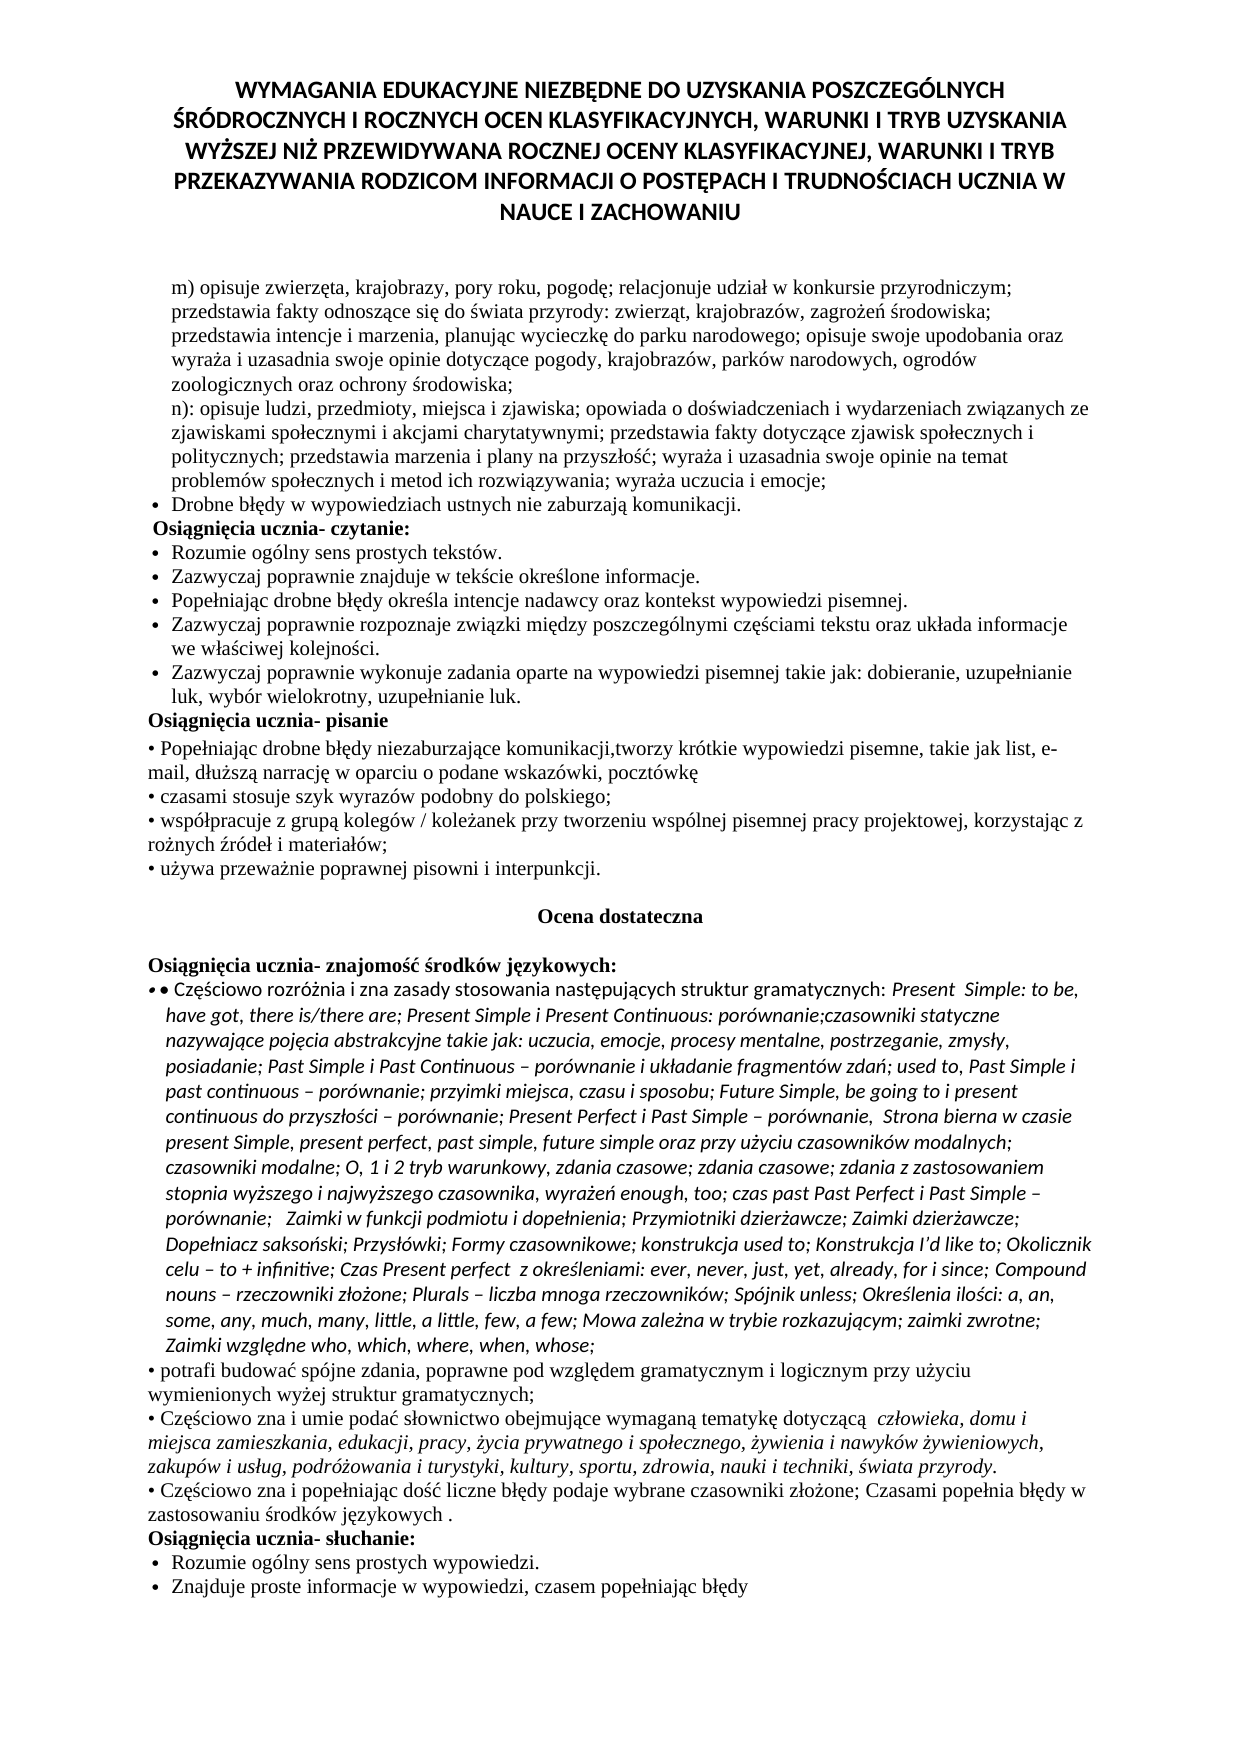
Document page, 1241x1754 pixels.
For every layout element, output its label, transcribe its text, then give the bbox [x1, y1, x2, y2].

list Rozumie ogólny sens prostych wypowiedzi. [152, 1550, 1093, 1574]
text Osiągnięcia ucznia- słuchanie: [148, 1526, 1093, 1550]
text m) opisuje zwierzęta, krajobrazy, pory roku, pogodę; relacjonuje udział w konkursie przyrodniczym; przedstawia fakty odnoszące się do świata przyrody: zwierząt, krajobrazów, zagrożeń środowiska; przedstawia intencje i marzenia, planując wycieczkę do parku narodowego; opisuje swoje upodobania oraz wyraża i uzasadnia swoje opinie dotyczące pogody, krajobrazów, parków narodowych, ogrodów zoologicznych oraz ochrony środowiska; [171, 275, 1093, 396]
text Ocena dostateczna [148, 904, 1093, 928]
list Popełniając drobne błędy określa intencje nadawcy oraz kontekst wypowiedzi pisemnej. [152, 588, 1093, 612]
text • Częściowo zna i popełniając dość liczne błędy podaje wybrane czasowniki złożone; Czasami popełnia błędy w zastosowaniu środków językowych . [148, 1478, 1093, 1526]
list Zazwyczaj poprawnie rozpoznaje związki między poszczególnymi częściami tekstu oraz układa informacje we właściwej kolejności. [152, 612, 1093, 660]
text n): opisuje ludzi, przedmioty, miejsca i zjawiska; opowiada o doświadczeniach i wydarzeniach związanych ze zjawiskami społecznymi i akcjami charytatywnymi; przedstawia fakty dotyczące zjawisk społecznych i politycznych; przedstawia marzenia i plany na przyszłość; wyraża i uzasadnia swoje opinie na temat problemów społecznych i metod ich rozwiązywania; wyraża uczucia i emocje; [171, 396, 1093, 492]
text • używa przeważnie poprawnej pisowni i interpunkcji. [148, 856, 1093, 880]
list Znajduje proste informacje w wypowiedzi, czasem popełniając błędy [152, 1574, 1093, 1598]
list Zazwyczaj poprawnie wykonuje zadania oparte na wypowiedzi pisemnej takie jak: dobieranie, uzupełnianie luk, wybór wielokrotny, uzupełnianie luk. [152, 660, 1093, 708]
list Drobne błędy w wypowiedziach ustnych nie zaburzają komunikacji. [152, 492, 1093, 516]
text • potrafi budować spójne zdania, poprawne pod względem gramatycznym i logicznym przy użyciu wymienionych wyżej struktur gramatycznych; [148, 1358, 1093, 1406]
text Osiągnięcia ucznia- pisanie [148, 708, 1093, 732]
list • Częściowo rozróżnia i zna zasady stosowania następujących struktur gramatycznych: Present Simple: to be, have got, there is/there are; Present Simple i Present Continuous: porównanie;czasowniki statyczne nazywające pojęcia abstrakcyjne takie jak: uczucia, emocje, procesy mentalne, postrzeganie, zmysły, posiadanie; Past Simple i Past Continuous – porównanie i układanie fragmentów zdań; used to, Past Simple i past continuous – porównanie; przyimki miejsca, czasu i sposobu; Future Simple, be going to i present continuous do przyszłości – porównanie; Present Perfect i Past Simple – porównanie, Strona bierna w czasie present Simple, present perfect, past simple, future simple oraz przy użyciu czasowników modalnych; czasowniki modalne; O, 1 i 2 tryb warunkowy, zdania czasowe; zdania czasowe; zdania z zastosowaniem stopnia wyższego i najwyższego czasownika, wyrażeń enough, too; czas past Past Perfect i Past Simple – porównanie; Zaimki w funkcji podmiotu i dopełnienia; Przymiotniki dzierżawcze; Zaimki dzierżawcze; Dopełniacz saksoński; Przysłówki; Formy czasownikowe; konstrukcja used to; Konstrukcja I’d like to; Okolicznik celu – to + infinitive; Czas Present perfect z określeniami: ever, never, just, yet, already, for i since; Compound nouns – rzeczowniki złożone; Plurals – liczba mnoga rzeczowników; Spójnik unless; Określenia ilości: a, an, some, any, much, many, little, a little, few, a few; Mowa zależna w trybie rozkazującym; zaimki zwrotne; Zaimki względne who, which, where, when, whose; [148, 977, 1093, 1358]
text • Częściowo zna i umie podać słownictwo obejmujące wymaganą tematykę dotyczącą człowieka, domu i miejsca zamieszkania, edukacji, pracy, życia prywatnego i społecznego, żywienia i nawyków żywieniowych, zakupów i usług, podróżowania i turystyki, kultury, sportu, zdrowia, nauki i techniki, świata przyrody. [148, 1406, 1093, 1478]
list Zazwyczaj poprawnie znajduje w tekście określone informacje. [152, 564, 1093, 588]
text • współpracuje z grupą kolegów / koleżanek przy tworzeniu wspólnej pisemnej pracy projektowej, korzystając z rożnych źródeł i materiałów; [148, 808, 1093, 856]
text • Popełniając drobne błędy niezaburzające komunikacji,tworzy krótkie wypowiedzi pisemne, takie jak list, e-mail, dłuższą narrację w oparciu o podane wskazówki, pocztówkę [148, 736, 1093, 784]
text • czasami stosuje szyk wyrazów podobny do polskiego; [148, 784, 1093, 808]
list Rozumie ogólny sens prostych tekstów. [152, 540, 1093, 564]
text Osiągnięcia ucznia- znajomość środków językowych: [148, 952, 1093, 977]
text Osiągnięcia ucznia- czytanie: [152, 516, 1093, 540]
